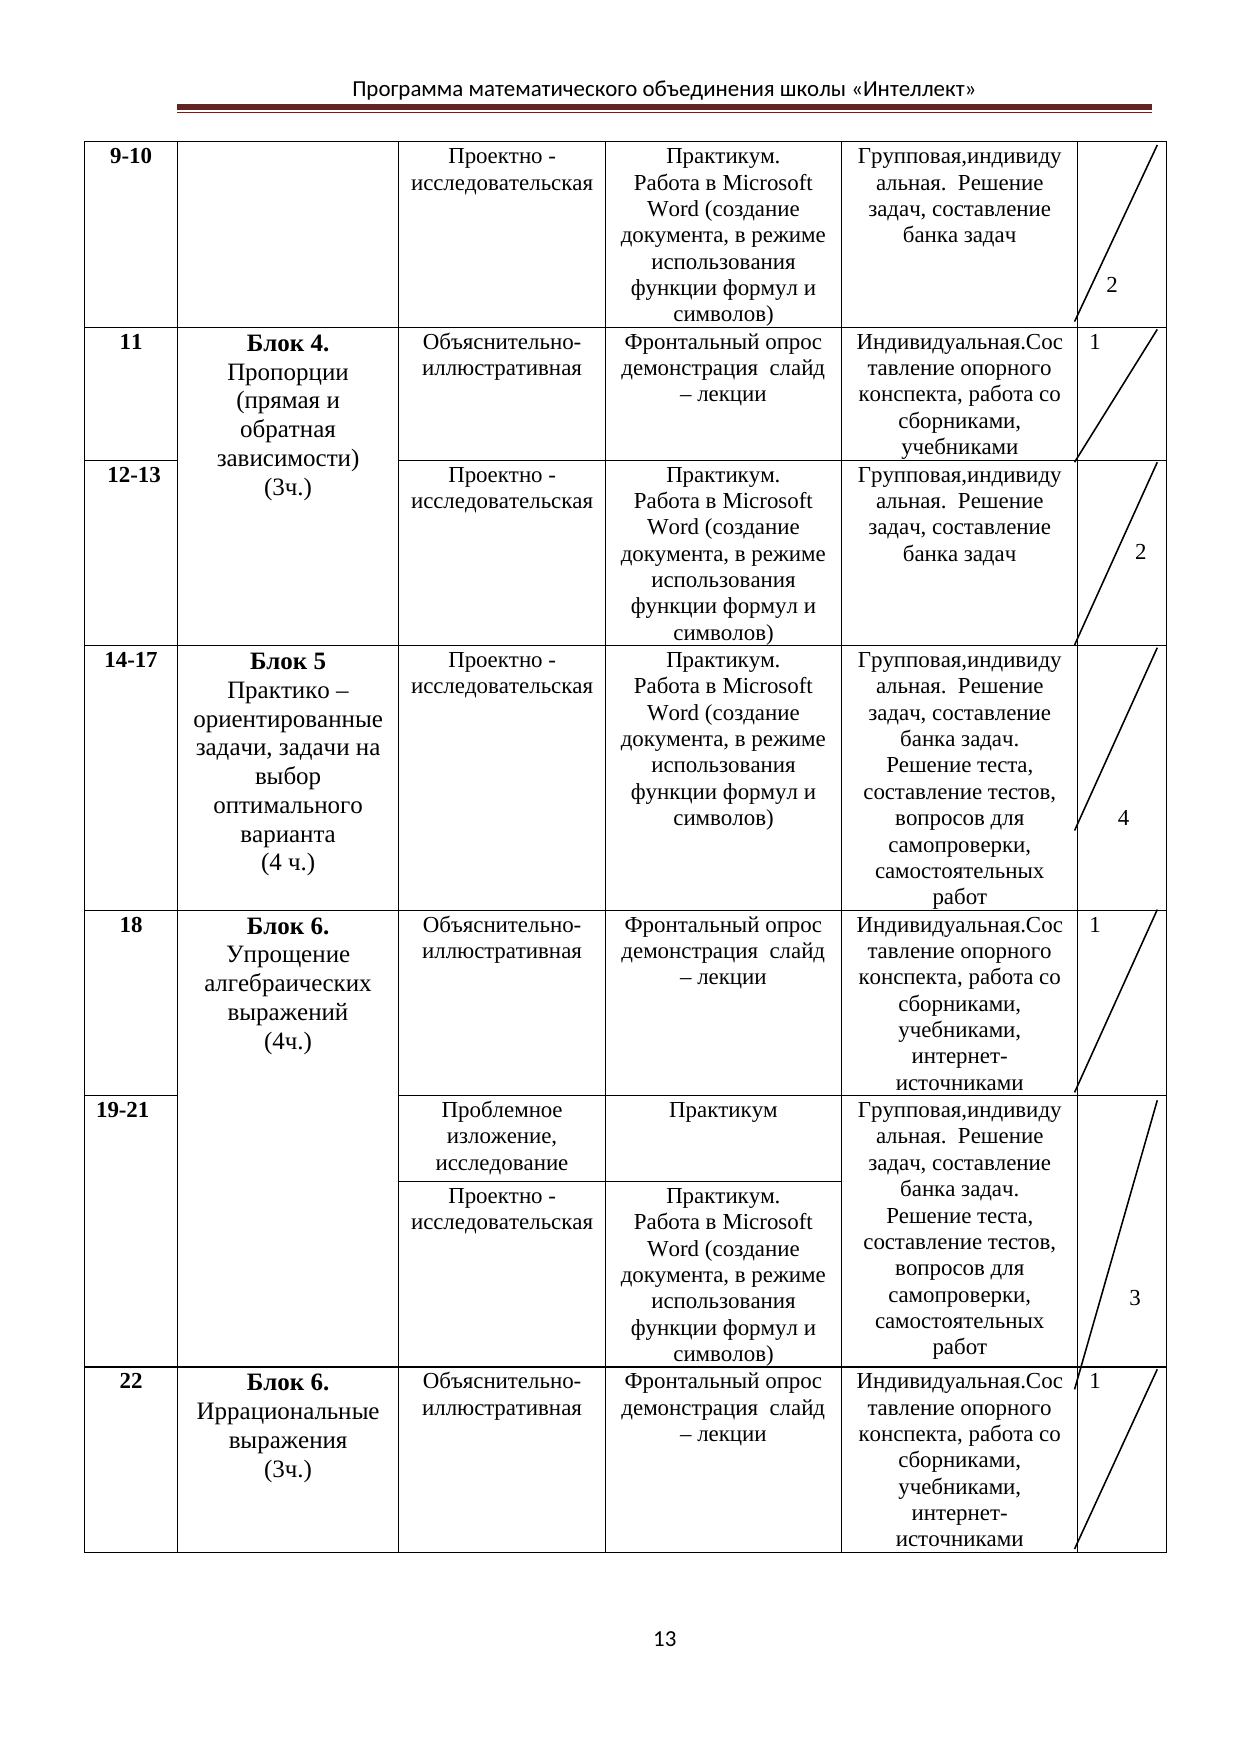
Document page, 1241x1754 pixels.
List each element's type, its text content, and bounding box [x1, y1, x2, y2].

table_cell 14-17 [85, 646, 177, 910]
table_cell 1 [1079, 328, 1166, 459]
table_cell Проектно -исследовательская [399, 1182, 605, 1366]
table_cell 1 [1078, 328, 1156, 453]
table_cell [178, 1368, 398, 1552]
table_cell Фронтальный опрос демонстрация слайд – лекции [606, 911, 841, 1095]
table_cell 2 [1078, 461, 1166, 645]
table_cell Блок 6. Упрощение алгебраических выражений (4ч.) [178, 911, 398, 1366]
table_cell Проектно -исследовательская [399, 142, 605, 327]
table_cell Фронтальный опрос демонстрация слайд – лекции [606, 1368, 841, 1552]
table_cell Объяснительно-иллюстративная [399, 328, 605, 459]
table_cell 3 [1078, 1096, 1166, 1366]
table_cell Блок 5 Практико – ориентированные задачи, задачи на выбор оптимального варианта (4 ч.) [178, 646, 398, 910]
table_cell Практикум. Работа в Microsoft Word (создание документа, в режиме использования функции формул и символов) [606, 142, 841, 327]
table_cell 11 [85, 328, 177, 459]
table_cell Блок 4. Пропорции (прямая и обратная зависимости) (3ч.) [178, 328, 398, 645]
table_cell 1 [1078, 1368, 1166, 1552]
table_cell Групповая,индивидуальная. Решение задач, составление банка задач [842, 461, 1077, 645]
table_cell 2 [1078, 142, 1166, 327]
table_cell Проектно -исследовательская [399, 461, 605, 645]
table_cell Групповая,индивидуальная. Решение задач, составление банка задач. Решение теста, составление тестов, вопросов для самопроверки, самостоятельных работ [842, 646, 1077, 910]
table_cell 1 [1078, 911, 1166, 1095]
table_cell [178, 142, 398, 327]
table_cell Индивидуальная.Составление опорного конспекта, работа со сборниками, учебниками, интернет-источниками [842, 911, 1077, 1095]
table_cell Практикум. Работа в Microsoft Word (создание документа, в режиме использования функции формул и символов) [606, 461, 841, 645]
table_cell Индивидуальная.Составление опорного конспекта, работа со сборниками, учебниками, интернет-источниками [842, 1368, 1077, 1552]
table_cell Индивидуальная.Составление опорного конспекта, работа со сборниками, учебниками [842, 328, 1077, 459]
table_cell Практикум. Работа в Microsoft Word (создание документа, в режиме использования функции формул и символов) [606, 646, 841, 910]
table_cell Практикум. Работа в Microsoft Word (создание документа, в режиме использования функции формул и символов) [606, 1182, 841, 1366]
table_cell 9-10 [85, 142, 177, 327]
table_cell Фронтальный опрос демонстрация слайд – лекции [606, 328, 841, 459]
table_cell Объяснительно-иллюстративная [399, 1368, 605, 1552]
table_cell Проблемное изложение, исследование [399, 1096, 605, 1181]
table_cell 4 [1078, 646, 1166, 910]
table_cell Проектно -исследовательская [399, 646, 605, 910]
table_cell Групповая,индивидуальная. Решение задач, составление банка задач. Решение теста, составление тестов, вопросов для самопроверки, самостоятельных работ [842, 1096, 1077, 1366]
table_cell Практикум [606, 1096, 841, 1181]
table_cell Групповая,индивидуальная. Решение задач, составление банка задач [842, 142, 1077, 327]
table_cell 12-13 [85, 461, 177, 645]
table_cell 18 [85, 911, 177, 1095]
table_cell 22 [85, 1368, 177, 1552]
table_cell 19-21 [85, 1096, 177, 1366]
table_cell Объяснительно-иллюстративная [399, 911, 605, 1095]
